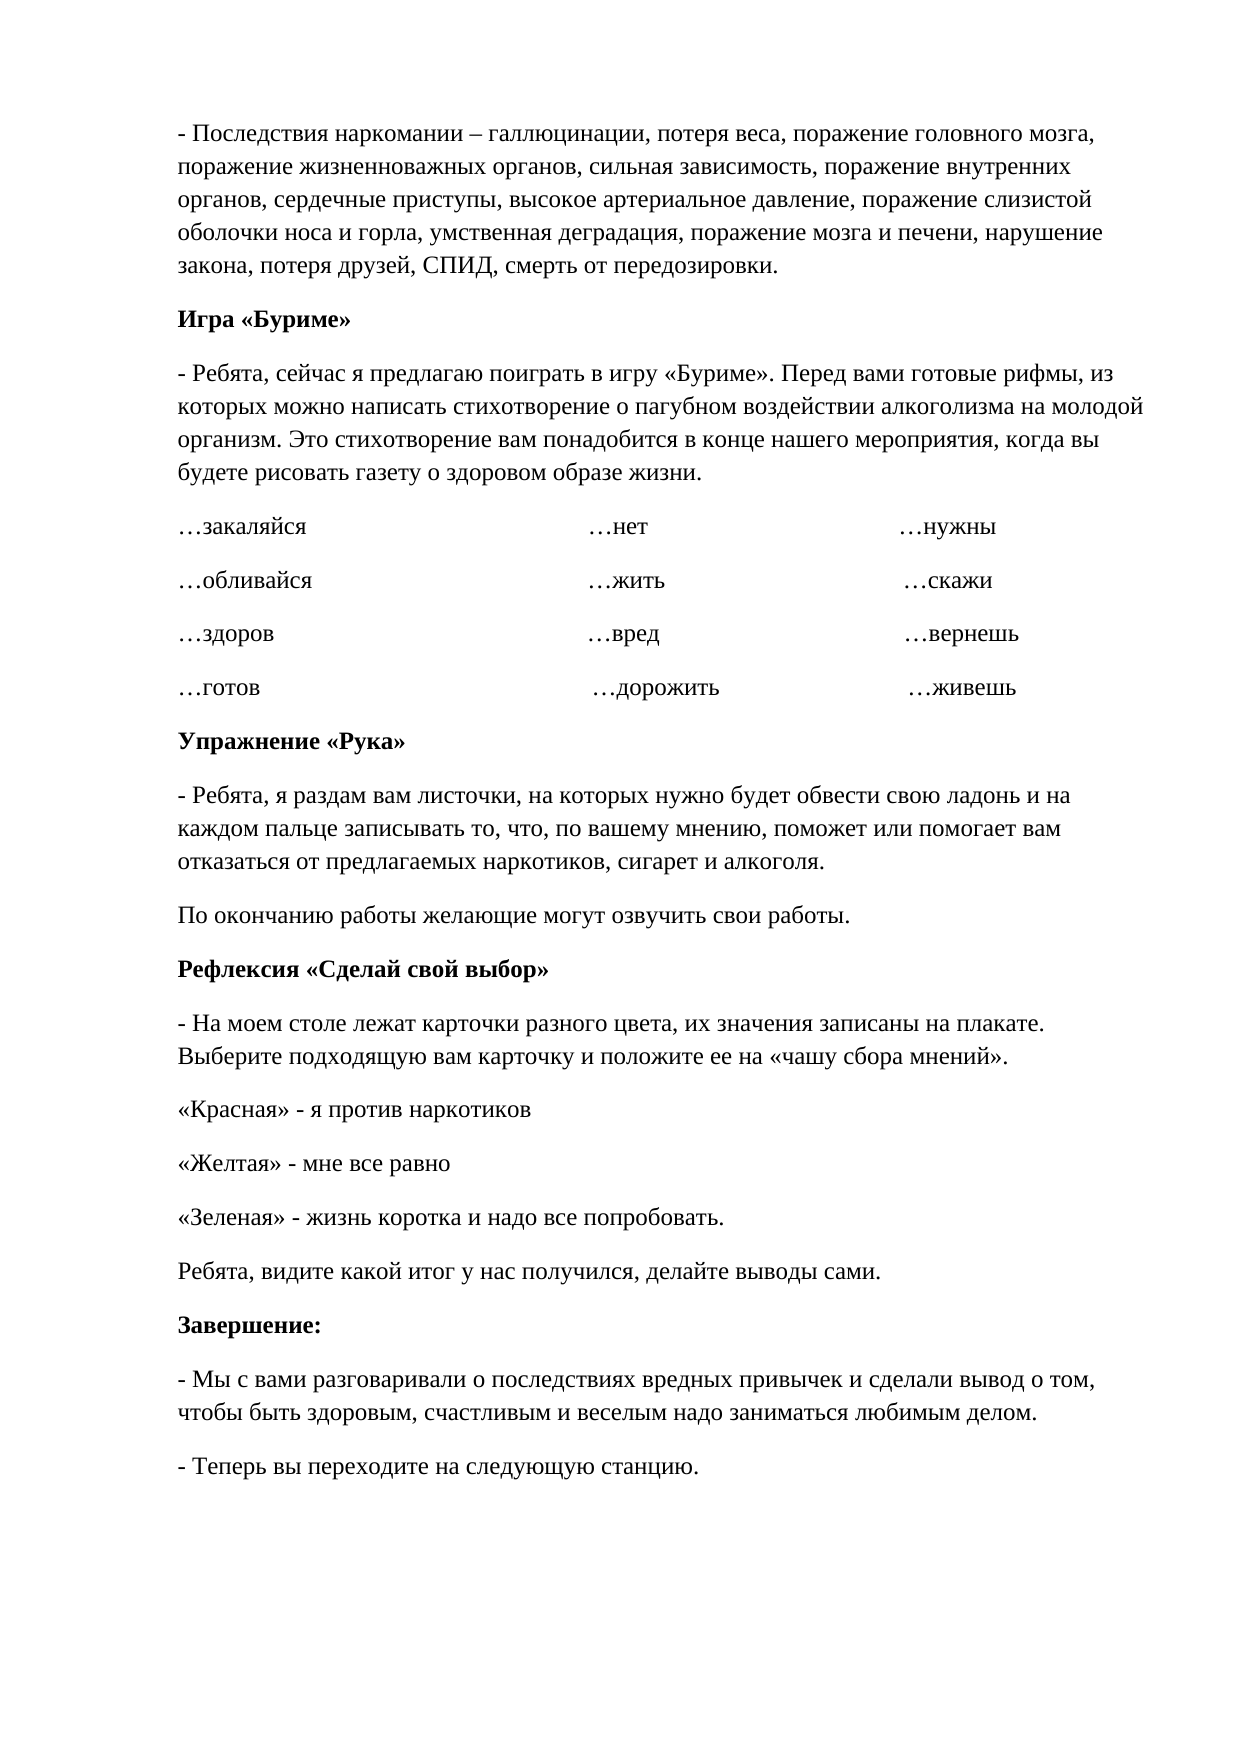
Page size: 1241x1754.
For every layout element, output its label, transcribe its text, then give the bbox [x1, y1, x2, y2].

text …здоров …вред …вернешь [177, 618, 1152, 647]
text Завершение: [177, 1310, 1152, 1339]
text Игра «Буриме» [177, 304, 1152, 333]
text «Красная» - я против наркотиков [177, 1094, 1152, 1123]
text Упражнение «Рука» [177, 726, 1152, 755]
text - Мы с вами разговаривали о последствиях вредных привычек и сделали вывод о том, чтобы быть здоровым, счастливым и веселым надо заниматься любимым делом. [177, 1364, 1152, 1426]
text «Зеленая» - жизнь коротка и надо все попробовать. [177, 1202, 1152, 1231]
text …готов …дорожить …живешь [177, 672, 1152, 701]
text …обливайся …жить …скажи [177, 565, 1152, 593]
text - На моем столе лежат карточки разного цвета, их значения записаны на плакате. Выберите подходящую вам карточку и положите ее на «чашу сбора мнений». [177, 1008, 1152, 1069]
text - Последствия наркомании – галлюцинации, потеря веса, поражение головного мозга, поражение жизненноважных органов, сильная зависимость, поражение внутренних органов, сердечные приступы, высокое артериальное давление, поражение слизистой оболочки носа и горла, умственная деградация, поражение мозга и печени, нарушение закона, потеря друзей, СПИД, смерть от передозировки. [177, 118, 1152, 279]
text «Желтая» - мне все равно [177, 1148, 1152, 1177]
text - Ребята, я раздам вам листочки, на которых нужно будет обвести свою ладонь и на каждом пальце записывать то, что, по вашему мнению, поможет или помогает вам отказаться от предлагаемых наркотиков, сигарет и алкоголя. [177, 780, 1152, 875]
text По окончанию работы желающие могут озвучить свои работы. [177, 900, 1152, 929]
text …закаляйся …нет …нужны [177, 511, 1152, 539]
text Рефлексия «Сделай свой выбор» [177, 954, 1152, 983]
text - Ребята, сейчас я предлагаю поиграть в игру «Буриме». Перед вами готовые рифмы, из которых можно написать стихотворение о пагубном воздействии алкоголизма на молодой организм. Это стихотворение вам понадобится в конце нашего мероприятия, когда вы будете рисовать газету о здоровом образе жизни. [177, 358, 1152, 486]
text - Теперь вы переходите на следующую станцию. [177, 1451, 1152, 1479]
text Ребята, видите какой итог у нас получился, делайте выводы сами. [177, 1256, 1152, 1285]
